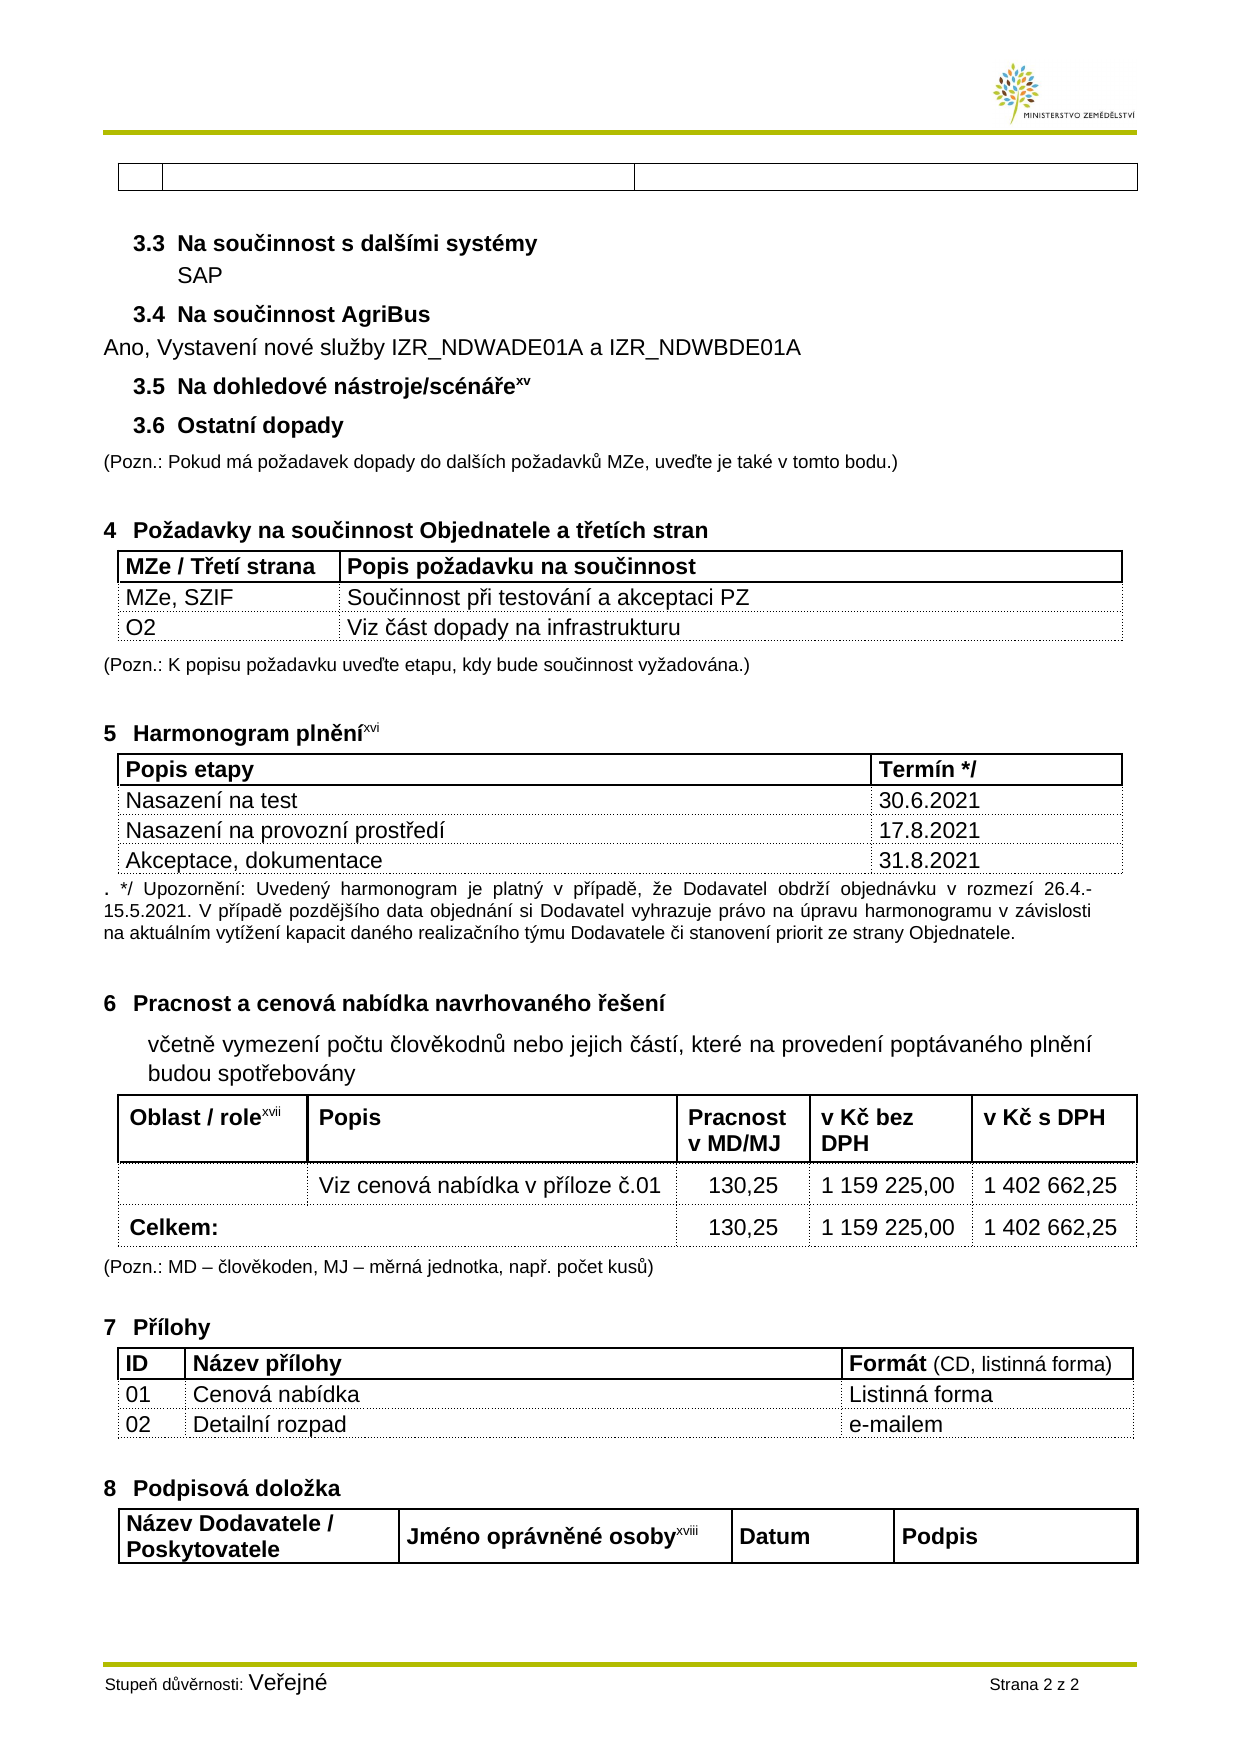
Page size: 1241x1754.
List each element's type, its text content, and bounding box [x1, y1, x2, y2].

table_header Popis požadavku na součinnost [341, 552, 1121, 581]
table_header Formát (CD, listinná forma) [843, 1349, 1132, 1378]
subtitle Harmonogram plnění [103, 720, 1092, 747]
subtitle Pracnost a cenová nabídka navrhovaného řešení [103, 990, 1092, 1016]
table_cell 01 [118, 1379, 185, 1408]
text (Pozn.: Pokud má požadavek dopady do dalších požadavků MZe, uveďte je také v tomto bodu.) [103, 450, 1092, 472]
table_cell e-mailem [842, 1408, 1133, 1437]
text (Pozn.: MD – člověkoden, MJ – měrná jednotka, např. počet kusů) [103, 1256, 1092, 1278]
table_cell Celkem: [118, 1204, 677, 1246]
table_header Jméno oprávněné osoby [400, 1510, 731, 1562]
table_header Datum [733, 1510, 893, 1562]
subtitle Na dohledové nástroje/scénáře [133, 373, 1092, 399]
table_cell Listinná forma [842, 1380, 1133, 1408]
table_cell Nasazení na test [118, 785, 871, 814]
table_header Popis etapy [119, 755, 870, 784]
subtitle Podpisová doložka [103, 1475, 1092, 1501]
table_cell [635, 164, 1137, 190]
table_header Podpis [895, 1510, 1136, 1562]
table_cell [163, 164, 634, 190]
table_header Termín */ [872, 755, 1121, 784]
subtitle Přílohy [103, 1314, 1092, 1341]
text Ano, Vystavení nové služby IZR_NDWADE01A a IZR_NDWBDE01A [103, 334, 1092, 360]
subtitle Na součinnost s dalšími systémy [133, 230, 1092, 256]
table_cell 1 402 662,25 [972, 1163, 1137, 1204]
subtitle Ostatní dopady [133, 412, 1092, 438]
subtitle (Pozn.: K popisu požadavku uveďte etapu, kdy bude součinnost vyžadována.) [103, 654, 1092, 675]
text . */ Upozornění: Uvedený harmonogram je platný v případě, že Dodavatel obdrží objednávku v rozmezí 26.4.-15.5.2021. V případě pozdějšího data objednání si Dodavatel vyhrazuje právo na úpravu harmonogramu v závislosti na aktuálním vytížení kapacit daného realizačního týmu Dodavatele či stanovení priorit ze strany Objednatele. [103, 874, 1092, 943]
table_cell 30.6.2021 [871, 786, 1122, 814]
table_cell 1 159 225,00 [810, 1204, 972, 1246]
table_cell [118, 1163, 307, 1204]
table_cell 130,25 [677, 1204, 809, 1246]
table_header Název Dodavatele / Poskytovatele [120, 1510, 398, 1562]
table_header MZe / Třetí strana [119, 552, 339, 581]
subtitle Požadavky na součinnost Objednatele a třetích stran [103, 517, 1092, 543]
table_cell 1 159 225,00 [810, 1163, 972, 1204]
table_cell 31.8.2021 [871, 843, 1122, 873]
list včetně vymezení počtu člověkodnů nebo jejich částí, které na provedení poptávaného plnění budou spotřebovány [148, 1029, 1092, 1087]
table_cell Součinnost při testování a akceptaci PZ [340, 583, 1122, 611]
picture [991, 59, 1137, 128]
table_cell Nasazení na provozní prostředí [118, 814, 871, 843]
table_header Pracnost v MD/MJ [678, 1096, 809, 1161]
table_cell [119, 164, 162, 190]
table_cell Viz cenová nabídka v příloze č.01 [308, 1163, 677, 1204]
table_cell Cenová nabídka [185, 1380, 842, 1408]
table_cell Viz část dopady na infrastrukturu [340, 611, 1122, 640]
table_header Název přílohy [186, 1349, 841, 1378]
subtitle Na součinnost AgriBus [133, 301, 1092, 328]
table_cell Akceptace, dokumentace [118, 843, 871, 873]
table_header Popis [309, 1096, 676, 1161]
text SAP [177, 262, 1092, 289]
table_cell 02 [118, 1408, 185, 1437]
table_cell MZe, SZIF [118, 582, 339, 611]
table_cell O2 [118, 611, 339, 640]
table_header ID [119, 1349, 184, 1378]
table_cell 17.8.2021 [871, 814, 1122, 843]
table_cell 1 402 662,25 [972, 1204, 1137, 1246]
table_cell Detailní rozpad [185, 1408, 842, 1437]
table_header v Kč bez DPH [811, 1096, 971, 1161]
table_cell 130,25 [677, 1163, 809, 1204]
table_header Oblast / role [119, 1096, 306, 1161]
table_header v Kč s DPH [973, 1096, 1136, 1161]
